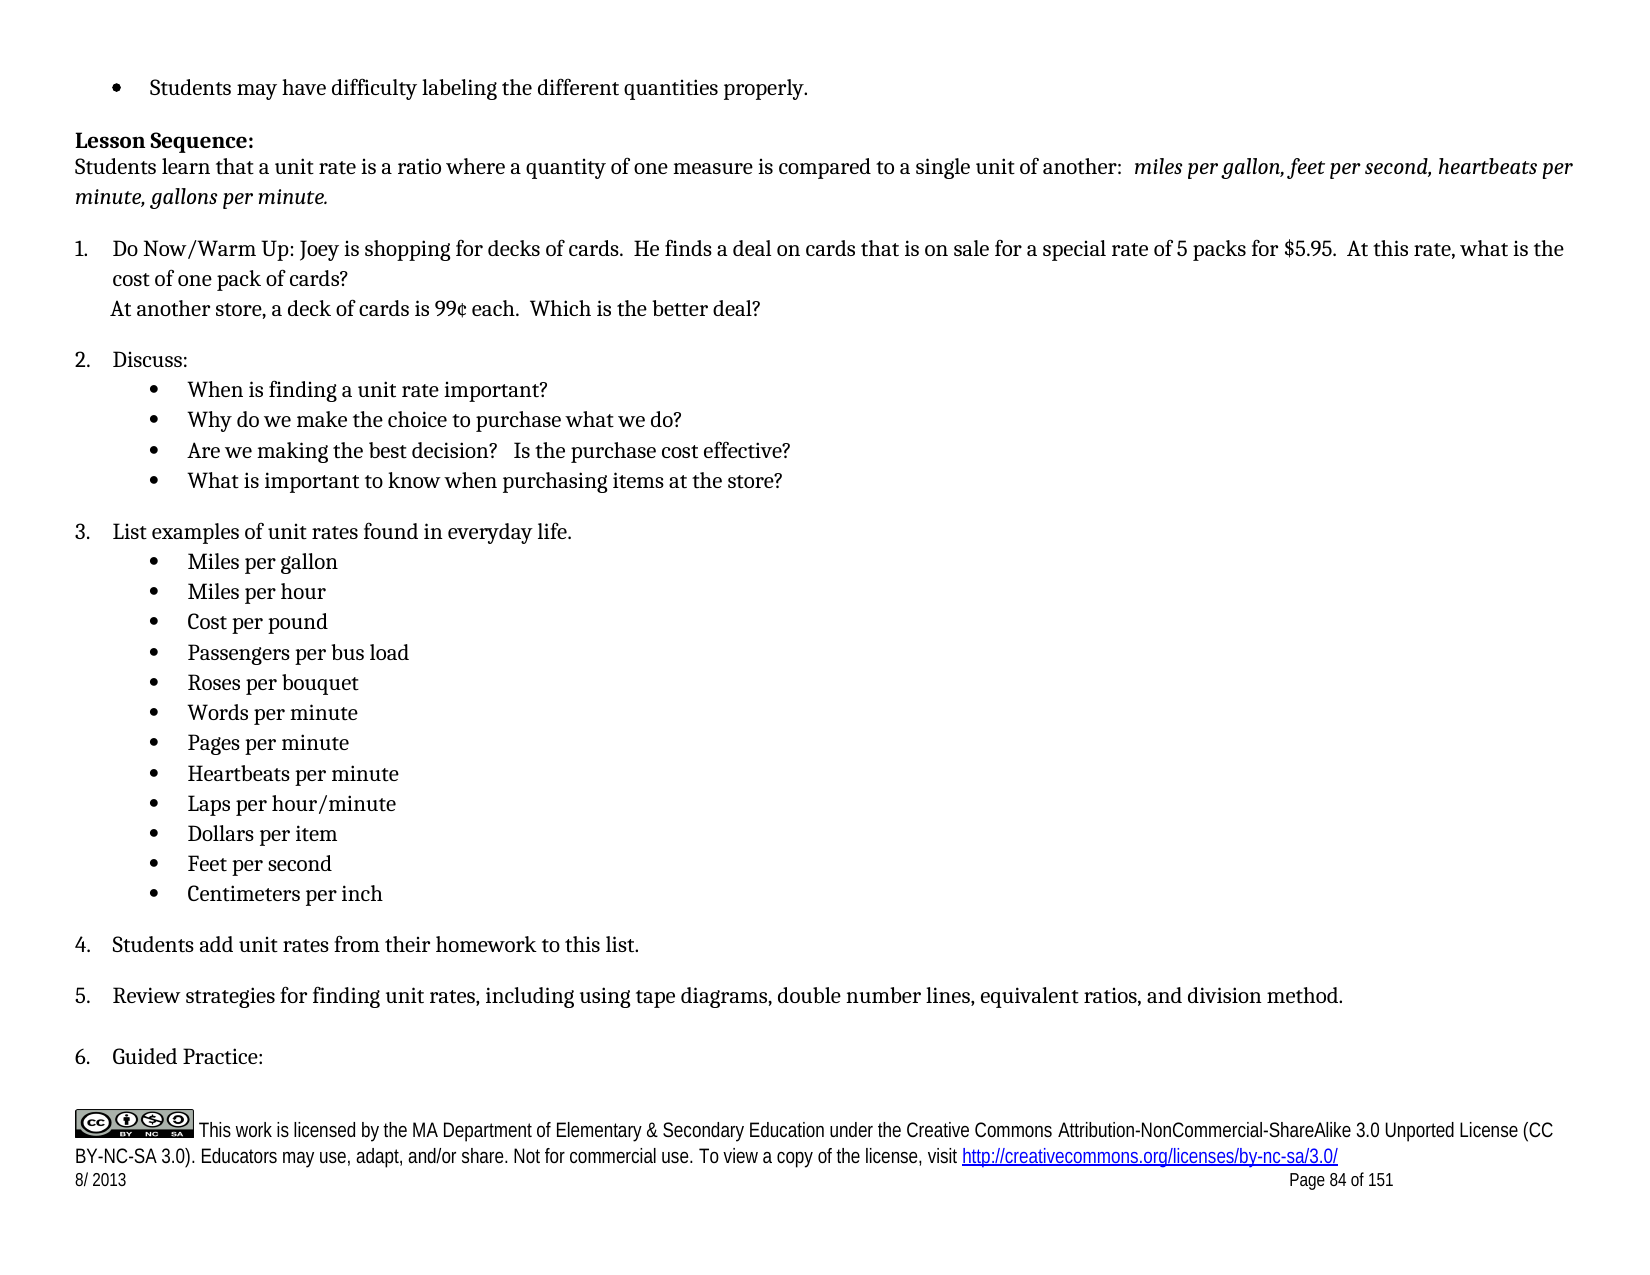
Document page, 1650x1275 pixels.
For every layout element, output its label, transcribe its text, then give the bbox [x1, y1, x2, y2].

list Pages per minute [150, 730, 1575, 756]
list Miles per gallon [150, 549, 1575, 575]
list Students add unit rates from their homework to this list. [75, 932, 1575, 958]
list Why do we make the choice to purchase what we do? [150, 407, 1575, 433]
list Students may have difficulty labeling the different quantities properly. [112, 75, 1575, 101]
list Do Now/Warm Up: Joey is shopping for decks of cards. He finds a deal on cards that is on sale for a special rate of 5 packs for $5.95. At this rate, what is the cost of one pack of cards? [75, 235, 1575, 292]
list Discuss: [75, 347, 1575, 373]
picture [75, 1109, 194, 1138]
list Cost per pound [150, 609, 1575, 636]
list Laps per hour/minute [150, 791, 1575, 817]
list Guided Practice: [75, 1044, 1575, 1070]
list Heartbeats per minute [150, 760, 1575, 787]
text Lesson Sequence: [75, 128, 1575, 154]
list List examples of unit rates found in everyday life. [75, 519, 1575, 545]
list When is finding a unit rate important? [150, 377, 1575, 403]
list Centimeters per inch [150, 881, 1575, 907]
list Passengers per bus load [150, 639, 1575, 666]
list Dollars per item [150, 821, 1575, 847]
list Are we making the best decision? Is the purchase cost effective? [150, 437, 1575, 464]
list Miles per hour [150, 579, 1575, 605]
text Students learn that a unit rate is a ratio where a quantity of one measure is compared to a single unit of another: miles per gallon, feet per second, heartbeats per minute, gallons per minute. [75, 154, 1575, 211]
list Review strategies for finding unit rates, including using tape diagrams, double number lines, equivalent ratios, and division method. [75, 983, 1575, 1009]
list Words per minute [150, 700, 1575, 726]
list Roses per bouquet [150, 670, 1575, 696]
list What is important to know when purchasing items at the store? [150, 468, 1575, 494]
text At another store, a deck of cards is 99¢ each. Which is the better deal? [75, 296, 1575, 322]
list Feet per second [150, 851, 1575, 877]
